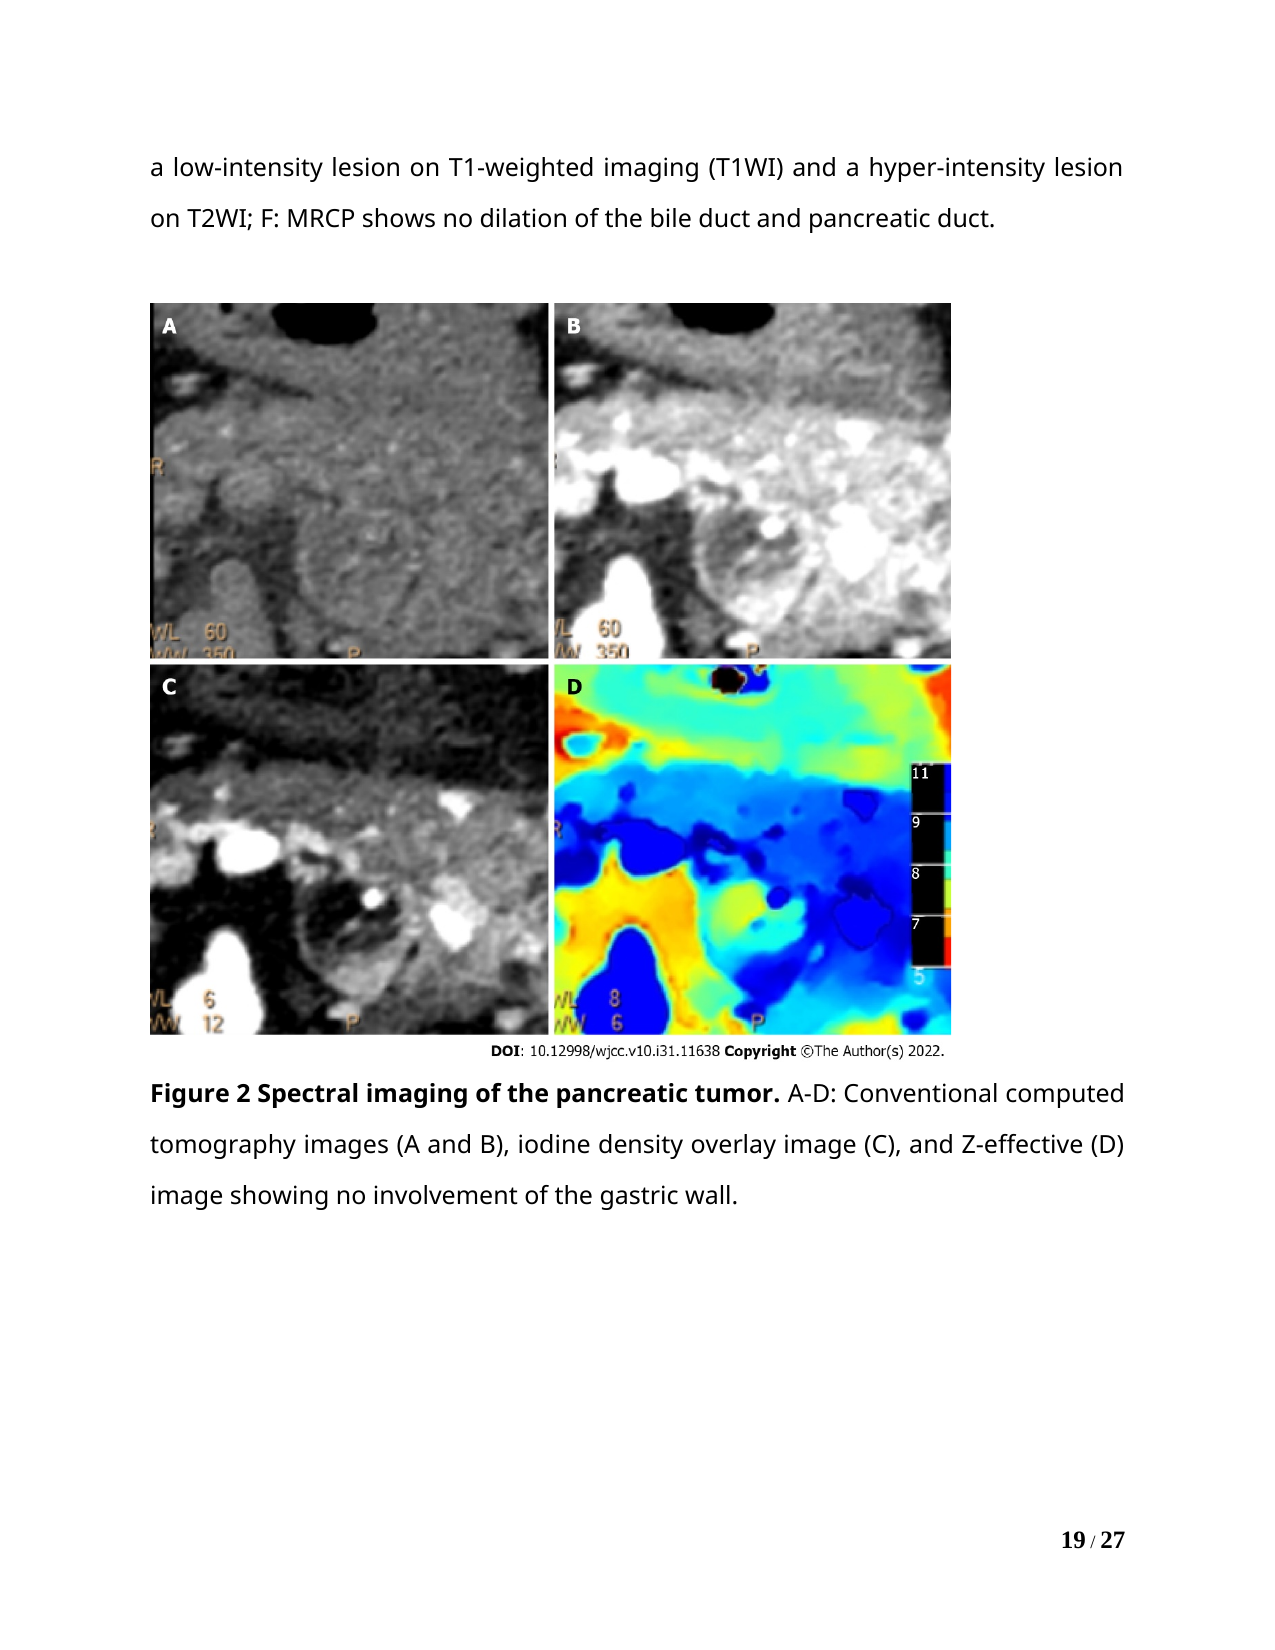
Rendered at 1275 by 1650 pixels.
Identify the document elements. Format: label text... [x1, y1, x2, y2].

text Figure 2 Spectral imaging of the pancreatic tumor. A-D: Conventional computed tomography images (A and B), iodine density overlay image (C), and Z-effective (D) image showing no involvement of the gastric wall. [150, 1076, 1125, 1212]
picture [150, 303, 952, 1062]
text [150, 150, 1125, 235]
